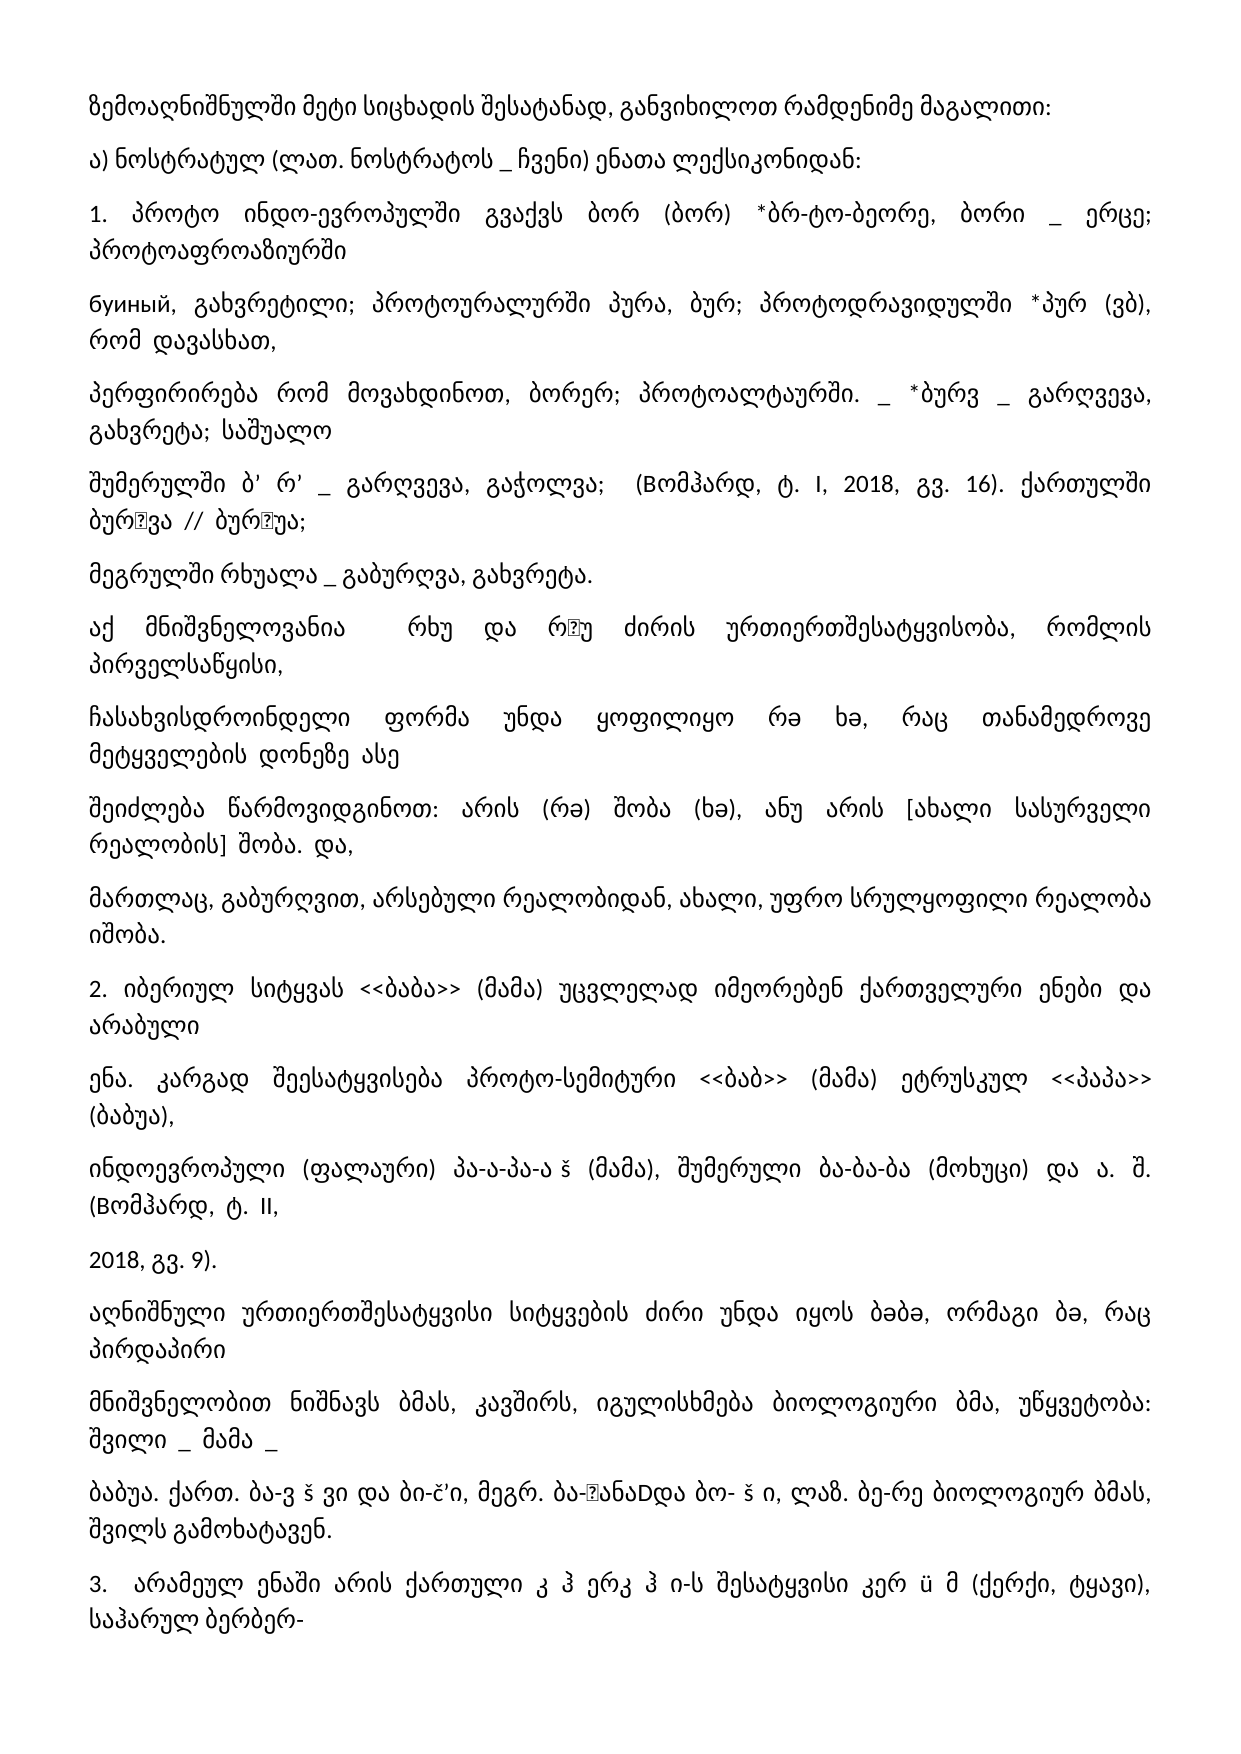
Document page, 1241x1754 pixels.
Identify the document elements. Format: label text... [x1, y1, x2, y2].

text მართლაც, გაბურღვით, არსებული რეალობიდან, ახალი, უფრო სრულყოფილი რეალობა იშობა. [89, 880, 1152, 951]
text 3. არამეულ ენაში არის ქართული კ ჰ ერკ ჰ ი-ს შესატყვისი კერ ü მ (ქერქი, ტყავი), საჰარულ ბერბერ- [89, 1565, 1152, 1636]
text მეგრულში რხუალა _ გაბურღვა, გახვრეტა. [89, 556, 1152, 590]
text буиный, გახვრეტილი; პროტოურალურში პურა, ბურ; პროტოდრავიდულში *პურ (ვბ), რომ დავასხათ, [89, 286, 1152, 357]
text 2. იბერიულ სიტყვას <<ბაბა>> (მამა) უცვლელად იმეორებენ ქართველური ენები და არაბული [89, 971, 1152, 1041]
text მნიშვნელობით ნიშნავს ბმას, კავშირს, იგულისხმება ბიოლოგიური ბმა, უწყვეტობა: შვილი _ მამა _ [89, 1385, 1152, 1456]
text შუმერულში ბ’ რ’ _ გარღვევა, გაჭოლვა; (Bომჰარდ, ტ. I, 2018, გვ. 16). ქართულში ბურვა // ბურუა; [89, 466, 1152, 537]
text შეიძლება წარმოვიდგინოთ: არის (რə) შობა (ხə), ანუ არის [ახალი სასურველი რეალობის] შობა. და, [89, 790, 1152, 861]
text ენა. კარგად შეესატყვისება პროტო-სემიტური <<ბაბ>> (მამა) ეტრუსკულ <<პაპა>> (ბაბუა), [89, 1061, 1152, 1132]
text ჩასახვისდროინდელი ფორმა უნდა ყოფილიყო რə ხə, რაც თანამედროვე მეტყველების დონეზე ასე [89, 700, 1152, 771]
text აღნიშნული ურთიერთშესატყვისი სიტყვების ძირი უნდა იყოს ბəბə, ორმაგი ბə, რაც პირდაპირი [89, 1295, 1152, 1366]
text აქ მნიშვნელოვანია რხუ და რუ ძირის ურთიერთშესატყვისობა, რომლის პირველსაწყისი, [89, 610, 1152, 681]
text 1. პროტო ინდო-ევროპულში გვაქვს ბორ (ბორ) *ბრ-ტო-ბეორე, ბორი _ ერცე; პროტოაფროაზიურში [89, 196, 1152, 266]
text 2018, გვ. 9). [89, 1241, 1152, 1275]
text ინდოევროპული (ფალაური) პა-ა-პა-ა š (მამა), შუმერული ბა-ბა-ბა (მოხუცი) და ა. შ. (Bომჰარდ, ტ. II, [89, 1151, 1152, 1222]
text ბაბუა. ქართ. ბა-ვ š ვი და ბი-č’ი, მეგრ. ბა-ანაDდა ბო- š ი, ლაზ. ბე-რე ბიოლოგიურ ბმას, შვილს გამოხატავენ. [89, 1475, 1152, 1546]
text პერფირირება რომ მოვახდინოთ, ბორერ; პროტოალტაურში. _ *ბურვ _ გარღვევა, გახვრეტა; საშუალო [89, 376, 1152, 447]
text ზემოაღნიშნულში მეტი სიცხადის შესატანად, განვიხილოთ რამდენიმე მაგალითი: [89, 89, 1152, 123]
text ა) ნოსტრატულ (ლათ. ნოსტრატოს _ ჩვენი) ენათა ლექსიკონიდან: [89, 142, 1152, 176]
